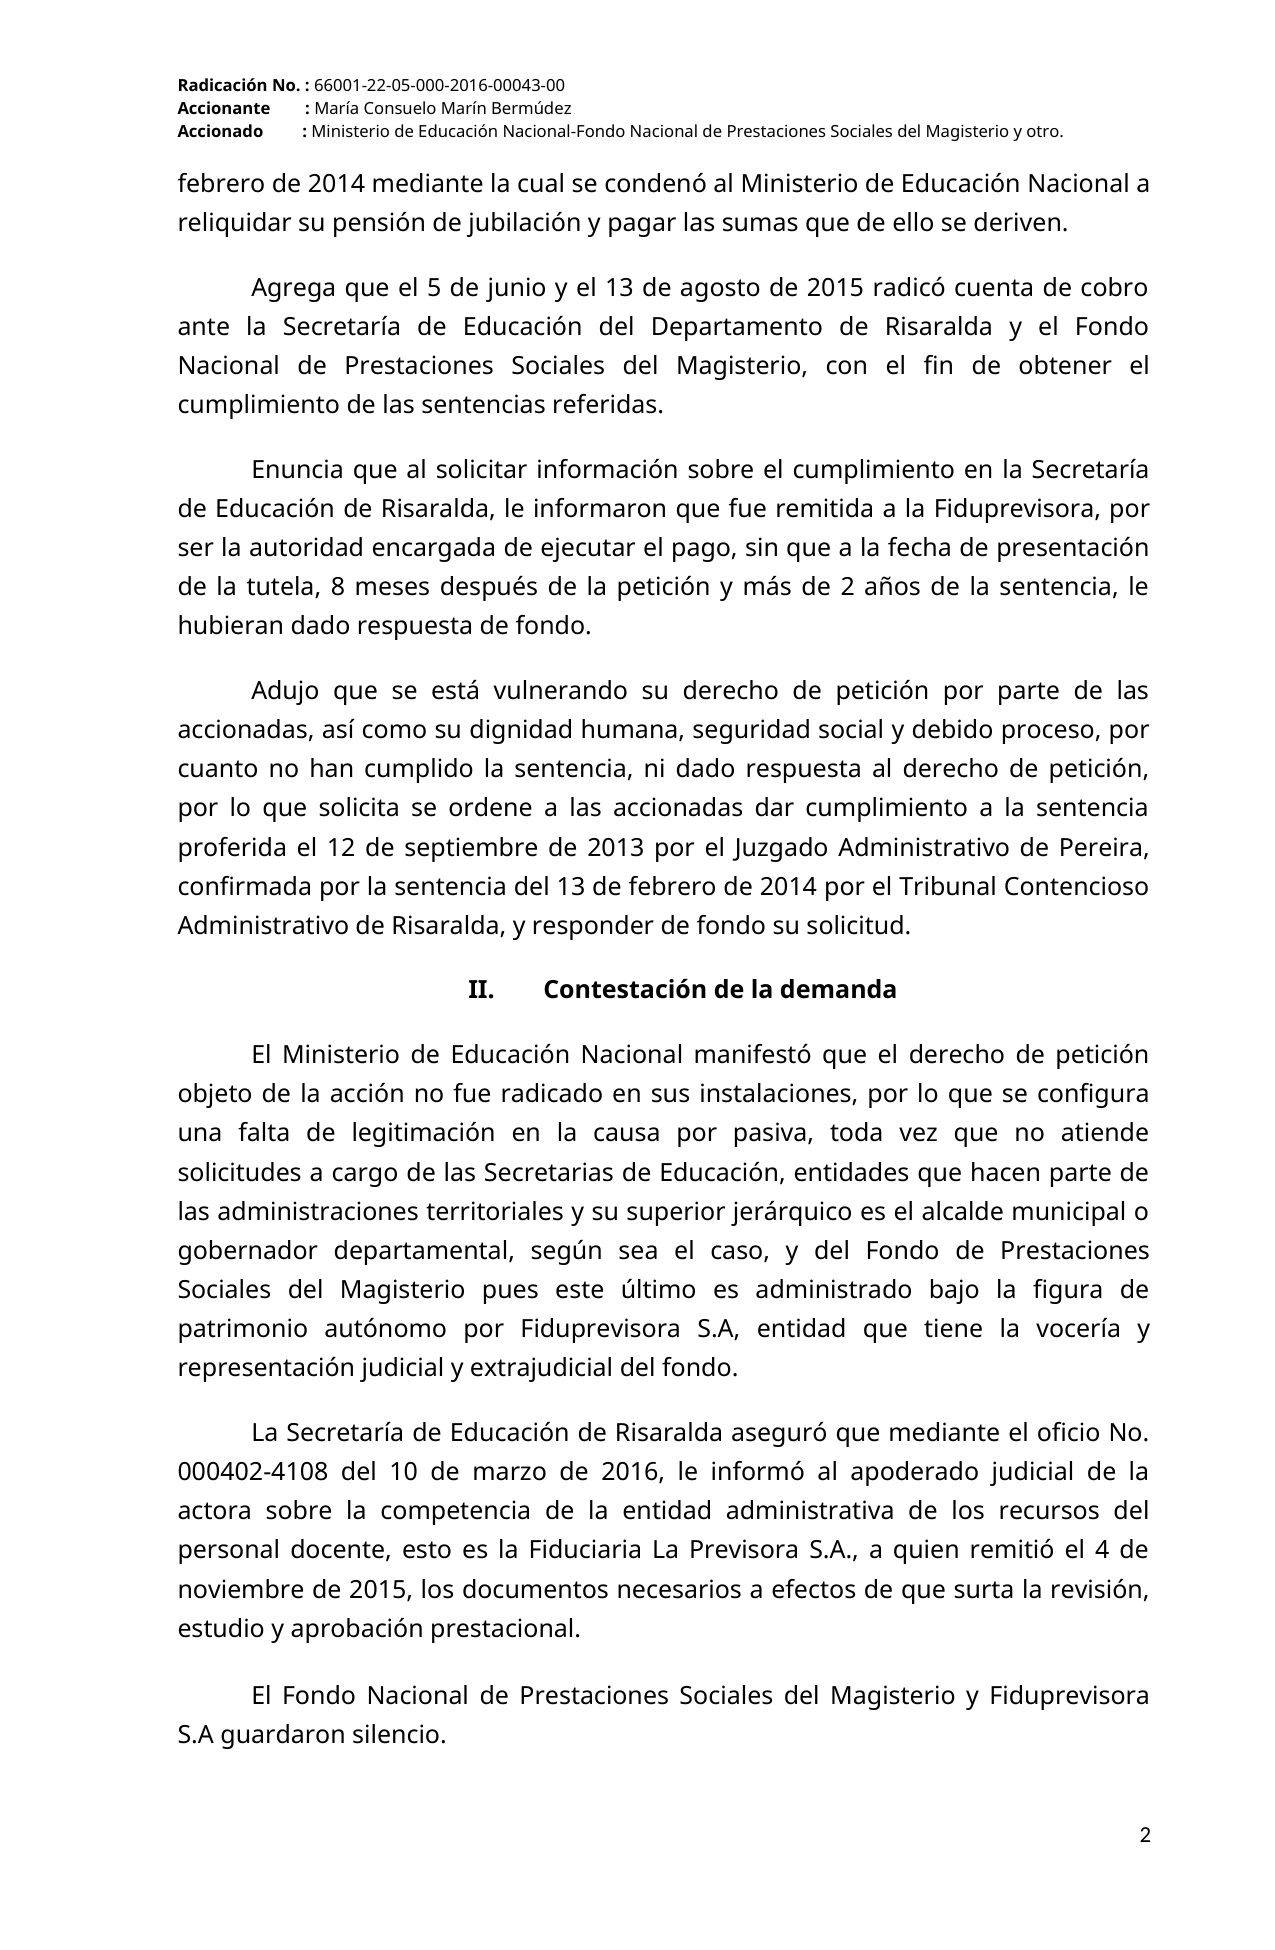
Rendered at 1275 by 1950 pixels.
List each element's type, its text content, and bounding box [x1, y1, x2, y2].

text La Secretaría de Educación de Risaralda aseguró que mediante el oficio No. 000402-4108 del 10 de marzo de 2016, le informó al apoderado judicial de la actora sobre la competencia de la entidad administrativa de los recursos del personal docente, esto es la Fiduciaria La Previsora S.A., a quien remitió el 4 de noviembre de 2015, los documentos necesarios a efectos de que surta la revisión, estudio y aprobación prestacional. [177, 1414, 1151, 1644]
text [177, 165, 1151, 239]
text Adujo que se está vulnerando su derecho de petición por parte de las accionadas, así como su dignidad humana, seguridad social y debido proceso, por cuanto no han cumplido la sentencia, ni dado respuesta al derecho de petición, por lo que solicita se ordene a las accionadas dar cumplimiento a la sentencia proferida el 12 de septiembre de 2013 por el Juzgado Administrativo de Pereira, confirmada por la sentencia del 13 de febrero de 2014 por el Tribunal Contencioso Administrativo de Risaralda, y responder de fondo su solicitud. [177, 672, 1151, 942]
text El Fondo Nacional de Prestaciones Sociales del Magisterio y Fiduprevisora S.A guardaron silencio. [177, 1678, 1151, 1751]
text Agrega que el 5 de junio y el 13 de agosto de 2015 radicó cuenta de cobro ante la Secretaría de Educación del Departamento de Risaralda y el Fondo Nacional de Prestaciones Sociales del Magisterio, con el fin de obtener el cumplimiento de las sentencias referidas. [177, 269, 1151, 421]
text Enuncia que al solicitar información sobre el cumplimiento en la Secretaría de Educación de Risaralda, le informaron que fue remitida a la Fiduprevisora, por ser la autoridad encargada de ejecutar el pago, sin que a la fecha de presentación de la tutela, 8 meses después de la petición y más de 2 años de la sentencia, le hubieran dado respuesta de fondo. [177, 451, 1151, 642]
subtitle Contestación de la demanda [215, 972, 1151, 1006]
text El Ministerio de Educación Nacional manifestó que el derecho de petición objeto de la acción no fue radicado en sus instalaciones, por lo que se configura una falta de legitimación en la causa por pasiva, toda vez que no atiende solicitudes a cargo de las Secretarias de Educación, entidades que hacen parte de las administraciones territoriales y su superior jerárquico es el alcalde municipal o gobernador departamental, según sea el caso, y del Fondo de Prestaciones Sociales del Magisterio pues este último es administrado bajo la figura de patrimonio autónomo por Fiduprevisora S.A, entidad que tiene la vocería y representación judicial y extrajudicial del fondo. [177, 1037, 1151, 1384]
